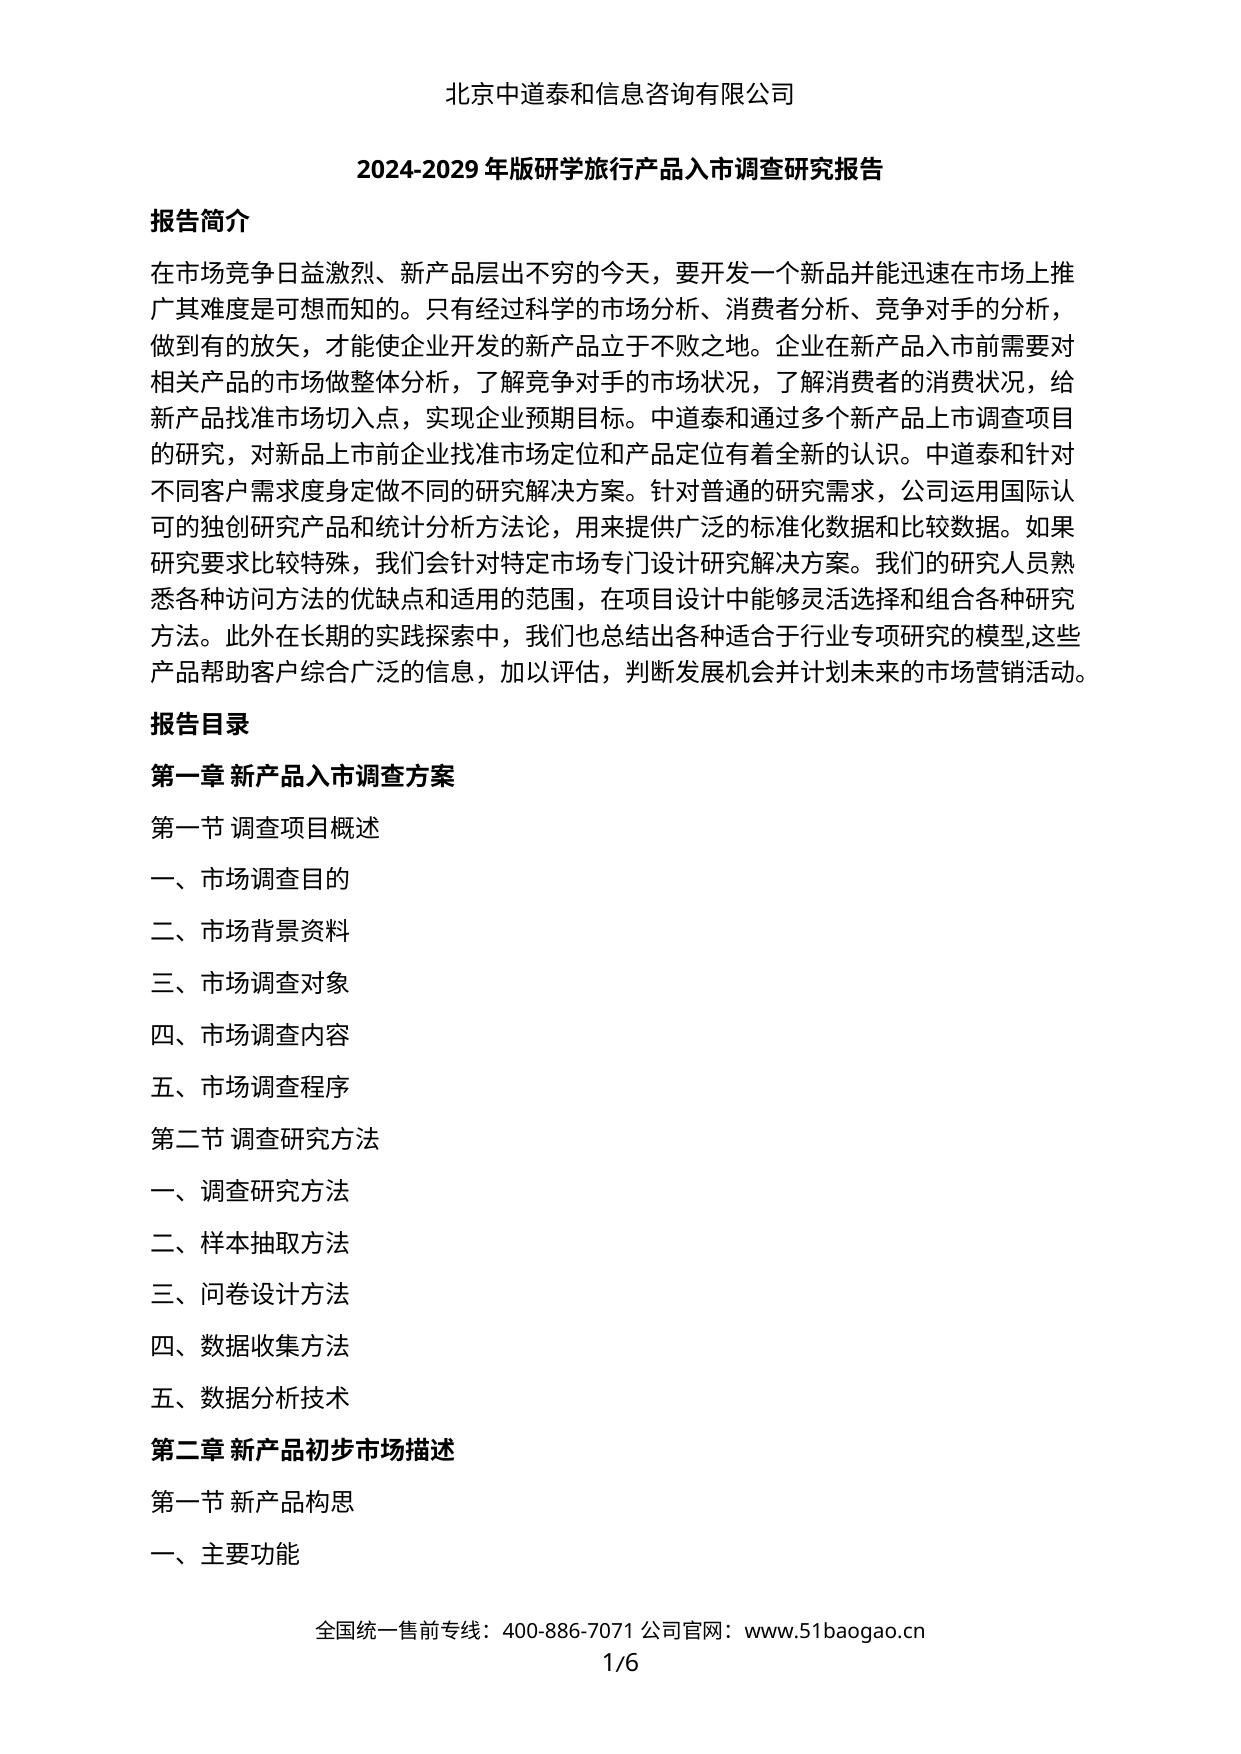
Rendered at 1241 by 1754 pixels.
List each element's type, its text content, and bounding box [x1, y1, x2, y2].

text 第一节 调查项目概述 [150, 808, 1090, 844]
text 第一节 新产品构思 [150, 1482, 1090, 1519]
text 一、市场调查目的 [150, 860, 1090, 896]
text 五、市场调查程序 [150, 1067, 1090, 1104]
text 第二章 新产品初步市场描述 [150, 1431, 1090, 1467]
text 报告简介 [150, 202, 1090, 238]
text 三、问卷设计方法 [150, 1275, 1090, 1311]
text 第一章 新产品入市调查方案 [150, 756, 1090, 792]
text 四、市场调查内容 [150, 1016, 1090, 1052]
text 2024-2029年版研学旅行产品入市调查研究报告 [150, 150, 1090, 186]
text 五、数据分析技术 [150, 1379, 1090, 1415]
text 第二节 调查研究方法 [150, 1119, 1090, 1156]
text 二、样本抽取方法 [150, 1223, 1090, 1259]
text 四、数据收集方法 [150, 1327, 1090, 1363]
text 一、调查研究方法 [150, 1171, 1090, 1207]
text 二、市场背景资料 [150, 912, 1090, 948]
text 三、市场调查对象 [150, 964, 1090, 1000]
text 在市场竞争日益激烈、新产品层出不穷的今天，要开发一个新品并能迅速在市场上推广其难度是可想而知的。只有经过科学的市场分析、消费者分析、竞争对手的分析，做到有的放矢，才能使企业开发的新产品立于不败之地。企业在新产品入市前需要对相关产品的市场做整体分析，了解竞争对手的市场状况，了解消费者的消费状况，给新产品找准市场切入点，实现企业预期目标。中道泰和通过多个新产品上市调查项目的研究，对新品上市前企业找准市场定位和产品定位有着全新的认识。中道泰和针对不同客户需求度身定做不同的研究解决方案。针对普通的研究需求，公司运用国际认可的独创研究产品和统计分析方法论，用来提供广泛的标准化数据和比较数据。如果研究要求比较特殊，我们会针对特定市场专门设计研究解决方案。我们的研究人员熟悉各种访问方法的优缺点和适用的范围，在项目设计中能够灵活选择和组合各种研究方法。此外在长期的实践探索中，我们也总结出各种适合于行业专项研究的模型,这些产品帮助客户综合广泛的信息，加以评估，判断发展机会并计划未来的市场营销活动。 [150, 254, 1090, 689]
text 一、主要功能 [150, 1534, 1090, 1571]
text 报告目录 [150, 704, 1090, 741]
